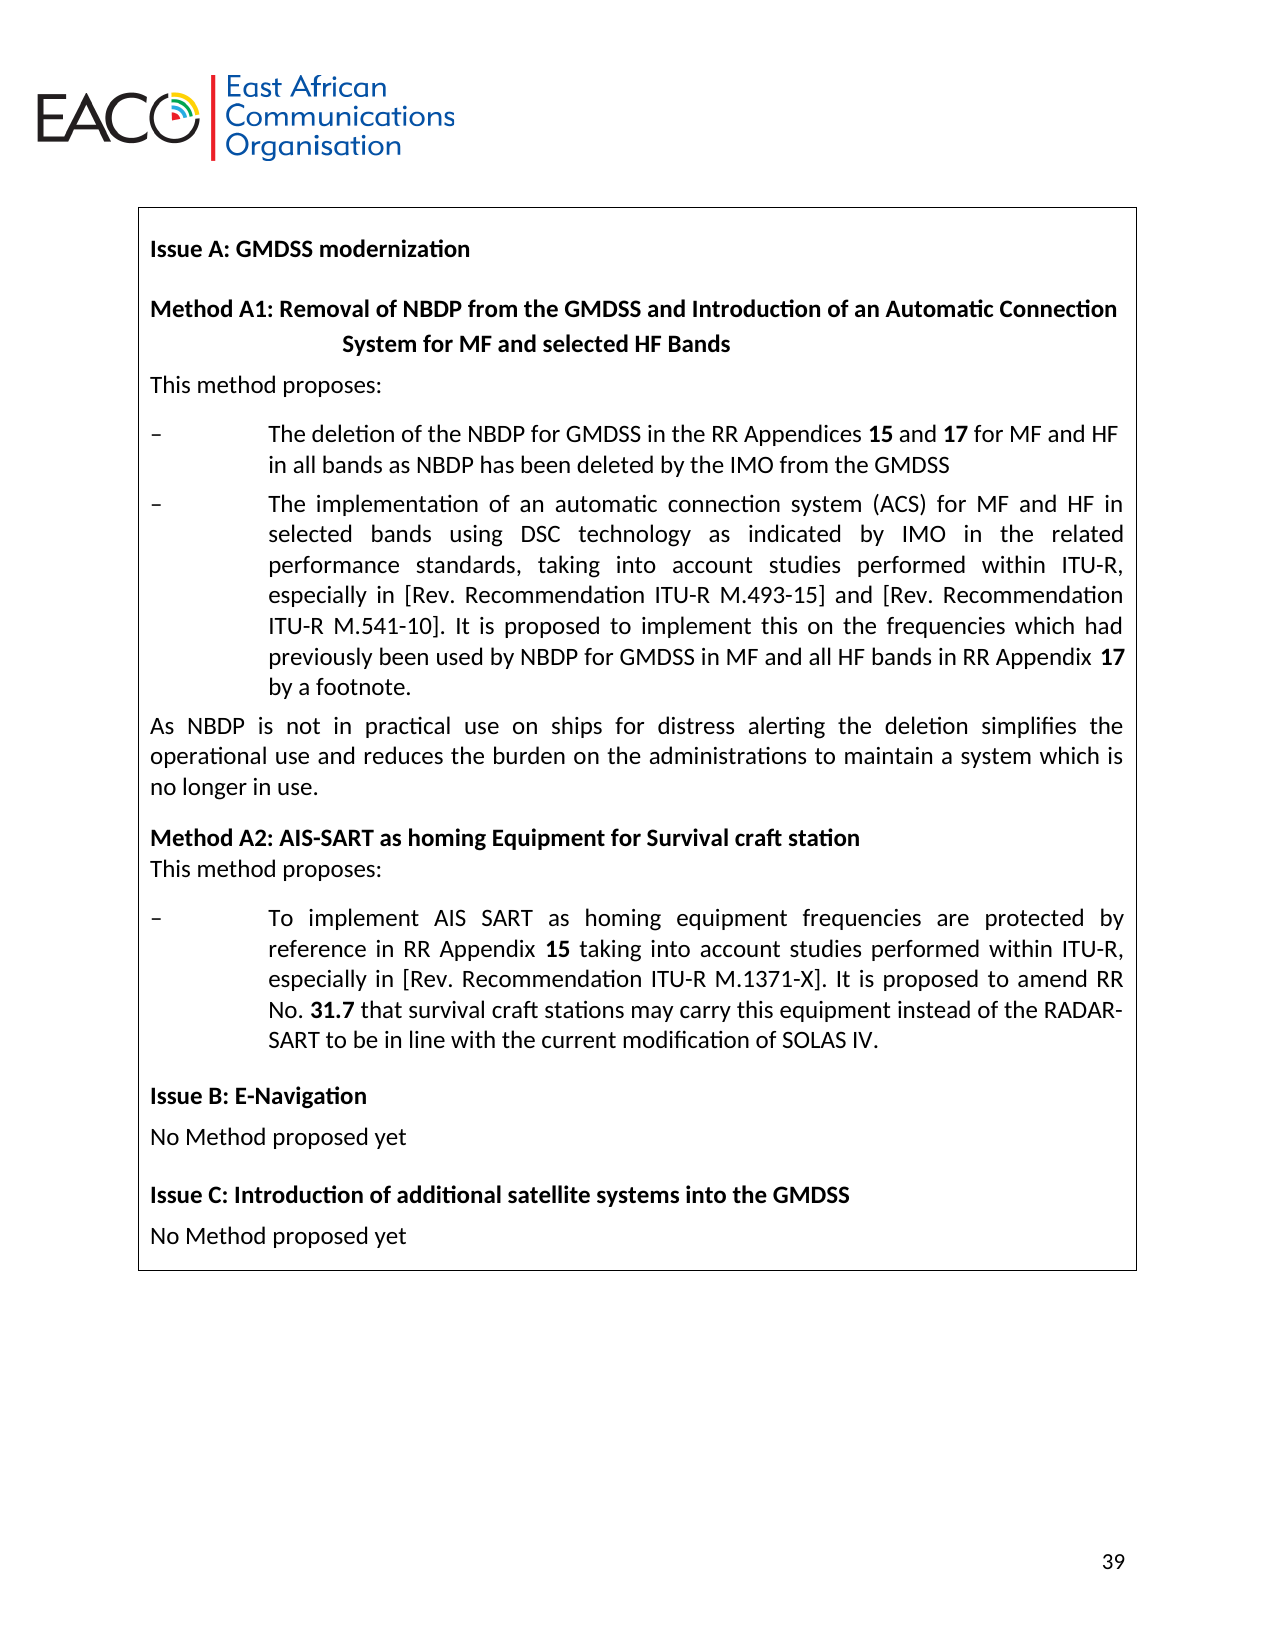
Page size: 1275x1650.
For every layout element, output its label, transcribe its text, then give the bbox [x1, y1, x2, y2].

picture [37, 75, 455, 161]
